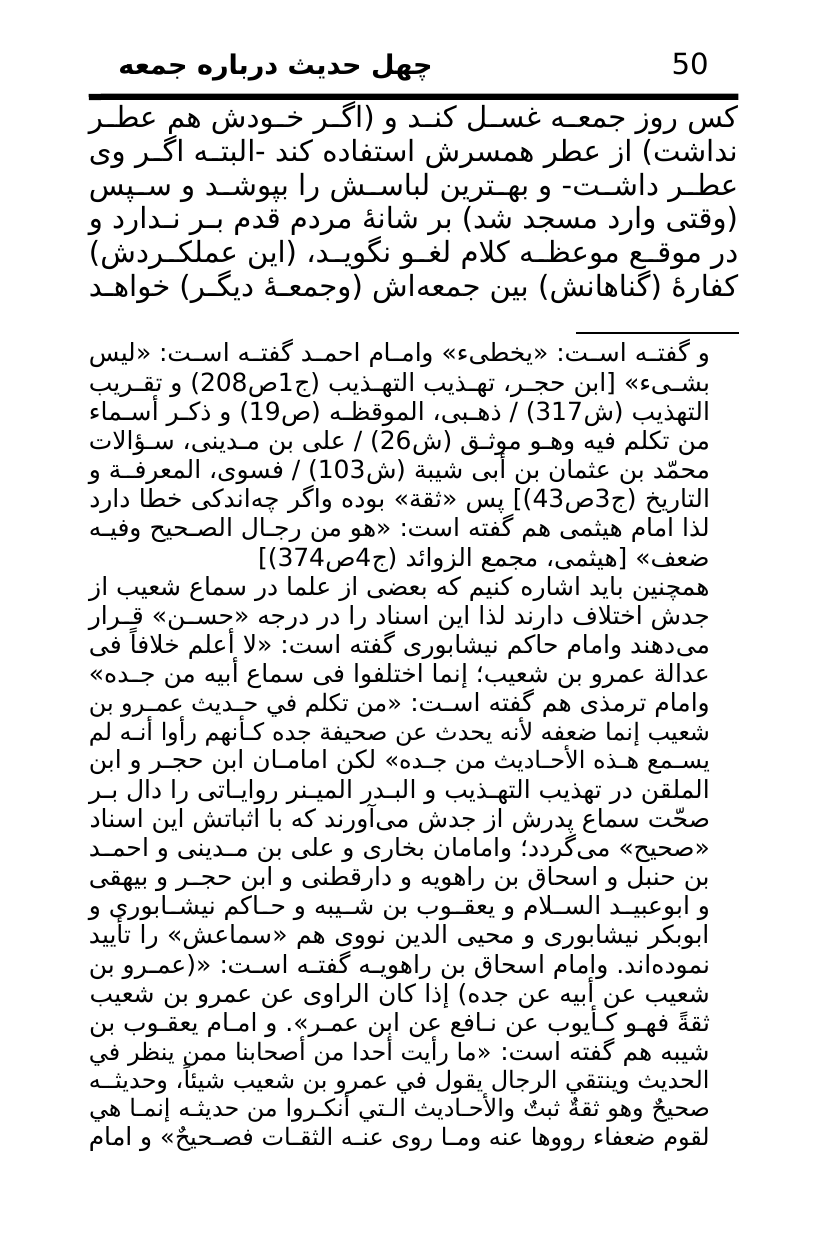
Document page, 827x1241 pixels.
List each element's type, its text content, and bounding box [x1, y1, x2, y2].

text عبدالله بن عمرو بن عاصب از رسول الله ج روایت کرده است: «مَنِ اغْتَسَلَ يَوْمَ الْجُمُعَةِ وَمَسَّ مِنْ طِيبِ امْرَأَتِهِ - إِنْ كَانَ لَهَا - وَلَبِسَ مِنْ صَالِحِ ثِيَابِهِ ثُمَّ لَمْ يَتَخَطَّ رِقَابَ النَّاسِ وَلَمْ يَلْغُ عِنْدَ الْمَوْعِظَةِ كَانَتْ كَفَّارَةً لِمَا بَيْنَهُمَا وَمَنْ لَغَا وَتَخَطَّى رِقَابَ النَّاسِ كَانَتْ لَهُ ظُهْرًا.» «هر کس روز جمعه غسل کند و (اگر خودش هم عطر نداشت) از عطر همسرش استفاده کند -البته اگر وی عطر داشت- و بهترین لباسش را بپوشد و سپس (وقتی وارد مسجد شد) بر شانۀ مردم قدم بر ندارد و در موقع موعظه کلام لغو نگوید، (این عملکردش) کفارۀ (گناهانش) بین جمعه‌اش (وجمعۀ دیگر) خواهد شد و هر کس کلام لغو گوید و بر شانۀ مردم قدم بردارد برای وی فقط (ثواب) نماز ظهر خواهد بود.» [89, 100, 738, 304]
